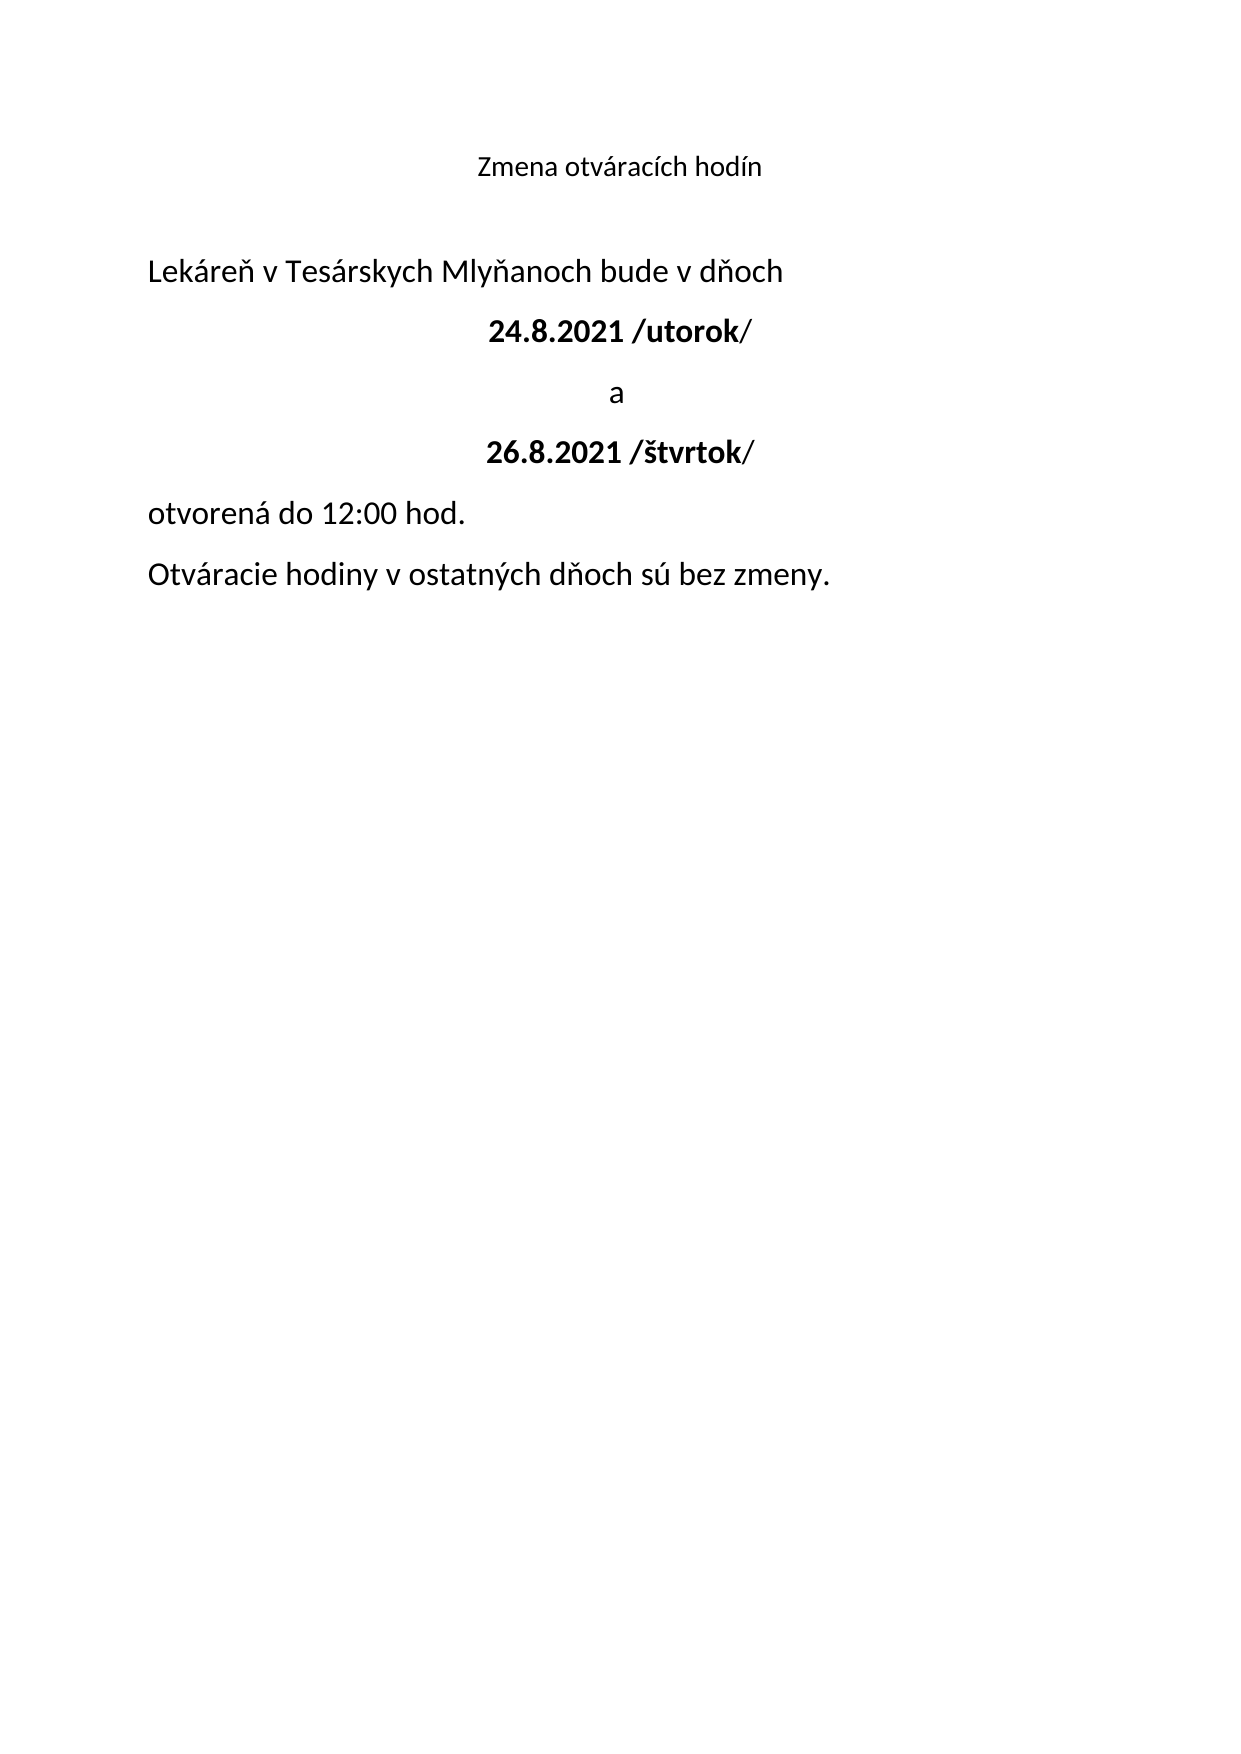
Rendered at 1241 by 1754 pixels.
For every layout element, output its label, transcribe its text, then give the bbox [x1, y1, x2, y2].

text Lekáreň v Tesárskych Mlyňanoch bude v dňoch [148, 249, 1093, 290]
text Otváracie hodiny v ostatných dňoch sú bez zmeny. [148, 553, 1093, 593]
text a [148, 371, 1093, 412]
text 24.8.2021 /utorok/ [148, 310, 1093, 351]
text 26.8.2021 /štvrtok/ [148, 431, 1093, 472]
text Zmena otváracích hodín [148, 148, 1093, 183]
text otvorená do 12:00 hod. [148, 492, 1093, 533]
